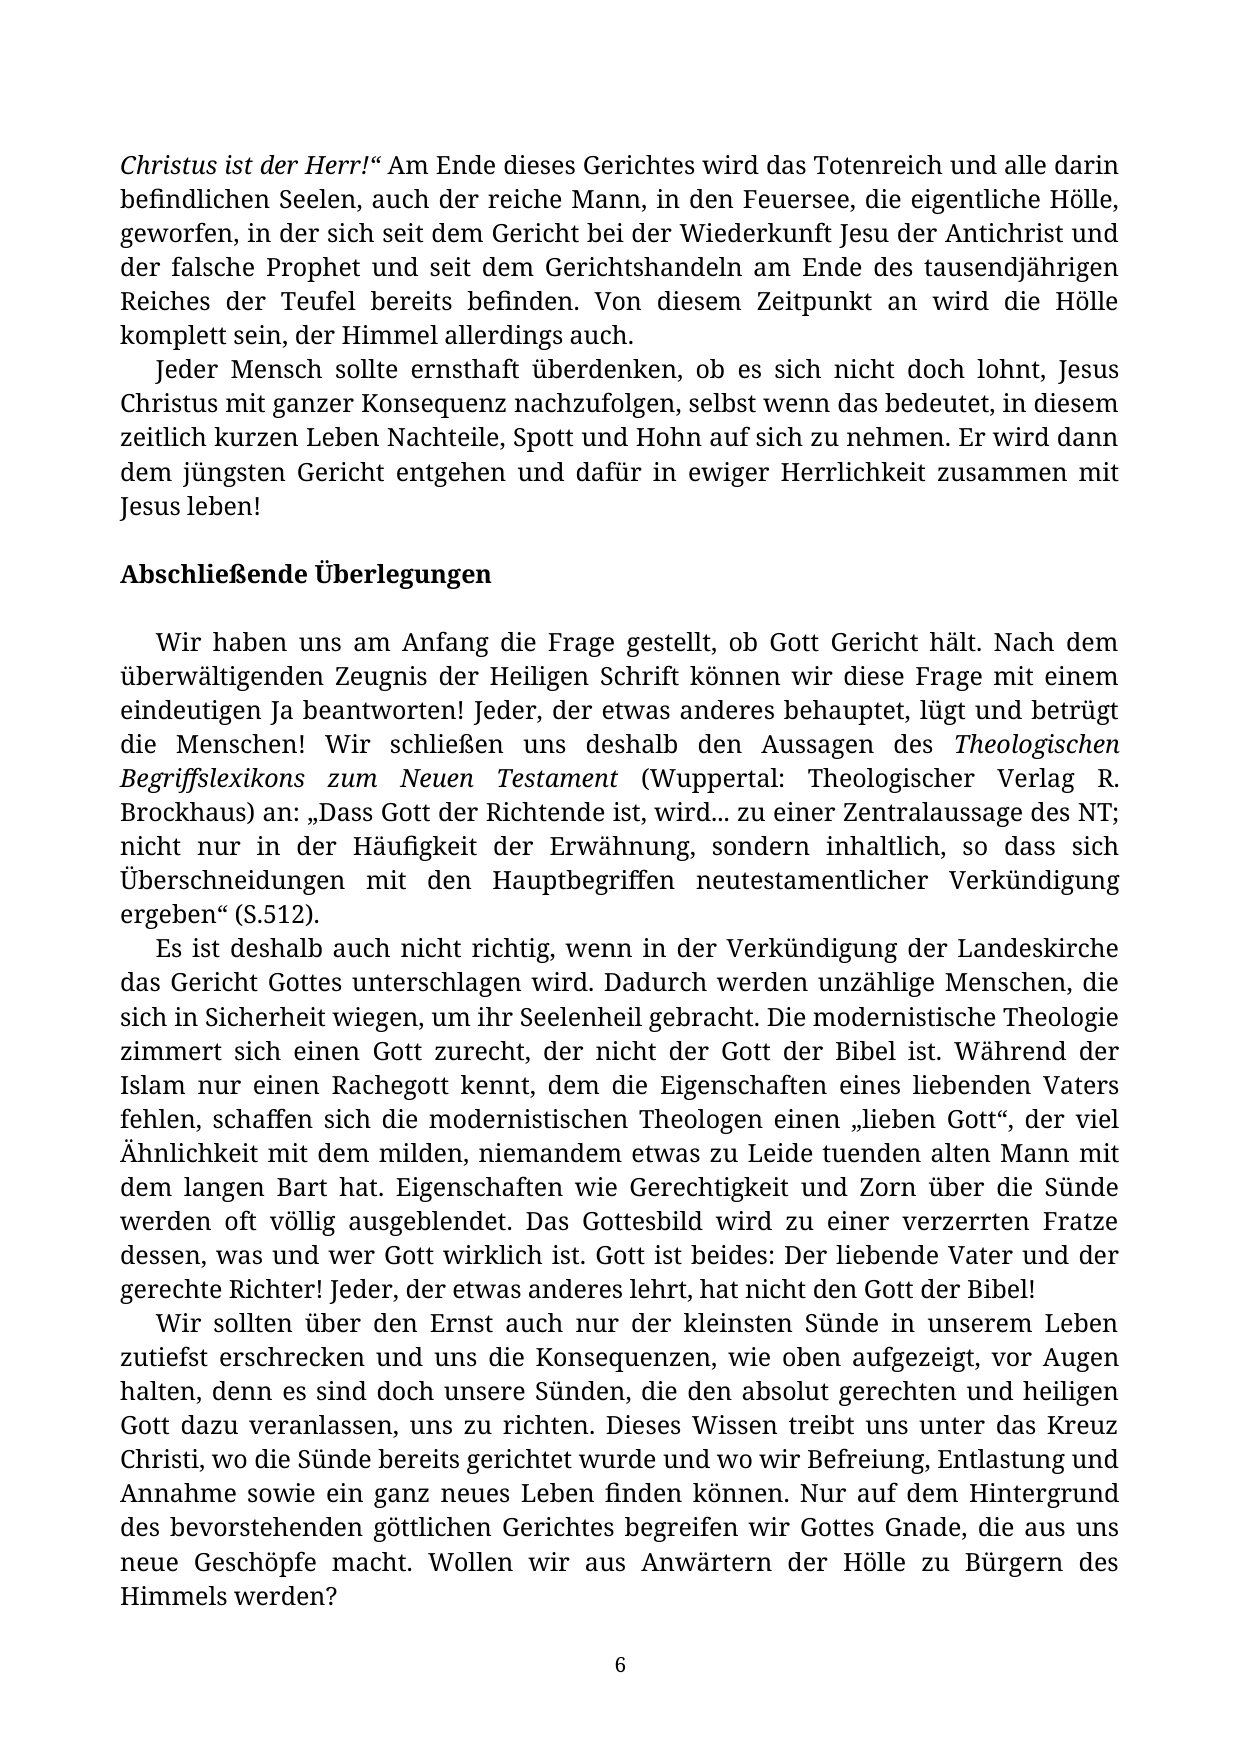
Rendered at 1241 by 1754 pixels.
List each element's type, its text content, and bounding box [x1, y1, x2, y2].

text Wir haben uns am Anfang die Frage gestellt, ob Gott Gericht hält. Nach dem überwältigenden Zeugnis der Heiligen Schrift können wir diese Frage mit einem eindeutigen Ja beantworten! Jeder, der etwas anderes behauptet, lügt und betrügt die Menschen! Wir schließen uns deshalb den Aussagen des Theologischen Begriffslexikons zum Neuen Testament (Wuppertal: Theologischer Verlag R. Brockhaus) an: „Dass Gott der Richtende ist, wird... zu einer Zentralaussage des NT; nicht nur in der Häufigkeit der Erwähnung, sondern inhaltlich, so dass sich Überschneidungen mit den Hauptbegriffen neutestamentlicher Verkündigung ergeben“ (S.512). [120, 624, 1120, 931]
text Jeder Mensch sollte ernsthaft überdenken, ob es sich nicht doch lohnt, Jesus Christus mit ganzer Konsequenz nachzufolgen, selbst wenn das bedeutet, in diesem zeitlich kurzen Leben Nachteile, Spott und Hohn auf sich zu nehmen. Er wird dann dem jüngsten Gericht entgehen und dafür in ewiger Herrlichkeit zusammen mit Jesus leben! [120, 352, 1120, 522]
text Abschließende Überlegungen [120, 556, 1120, 590]
text Es ist deshalb auch nicht richtig, wenn in der Verkündigung der Landeskirche das Gericht Gottes unterschlagen wird. Dadurch werden unzählige Menschen, die sich in Sicherheit wiegen, um ihr Seelenheil gebracht. Die modernistische Theologie zimmert sich einen Gott zurecht, der nicht der Gott der Bibel ist. Während der Islam nur einen Rachegott kennt, dem die Eigenschaften eines liebenden Vaters fehlen, schaffen sich die modernistischen Theologen einen „lieben Gott“, der viel Ähnlichkeit mit dem milden, niemandem etwas zu Leide tuenden alten Mann mit dem langen Bart hat. Eigenschaften wie Gerechtigkeit und Zorn über die Sünde werden oft völlig ausgeblendet. Das Gottesbild wird zu einer verzerrten Fratze dessen, was und wer Gott wirklich ist. Gott ist beides: Der liebende Vater und der gerechte Richter! Jeder, der etwas anderes lehrt, hat nicht den Gott der Bibel! [120, 931, 1120, 1306]
text Wir sollten über den Ernst auch nur der kleinsten Sünde in unserem Leben zutiefst erschrecken und uns die Konsequenzen, wie oben aufgezeigt, vor Augen halten, denn es sind doch unsere Sünden, die den absolut gerechten und heiligen Gott dazu veranlassen, uns zu richten. Dieses Wissen treibt uns unter das Kreuz Christi, wo die Sünde bereits gerichtet wurde und wo wir Befreiung, Entlastung und Annahme sowie ein ganz neues Leben finden können. Nur auf dem Hintergrund des bevorstehenden göttlichen Gerichtes begreifen wir Gottes Gnade, die aus uns neue Geschöpfe macht. Wollen wir aus Anwärtern der Hölle zu Bürgern des Himmels werden? [120, 1306, 1120, 1612]
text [120, 148, 1120, 352]
